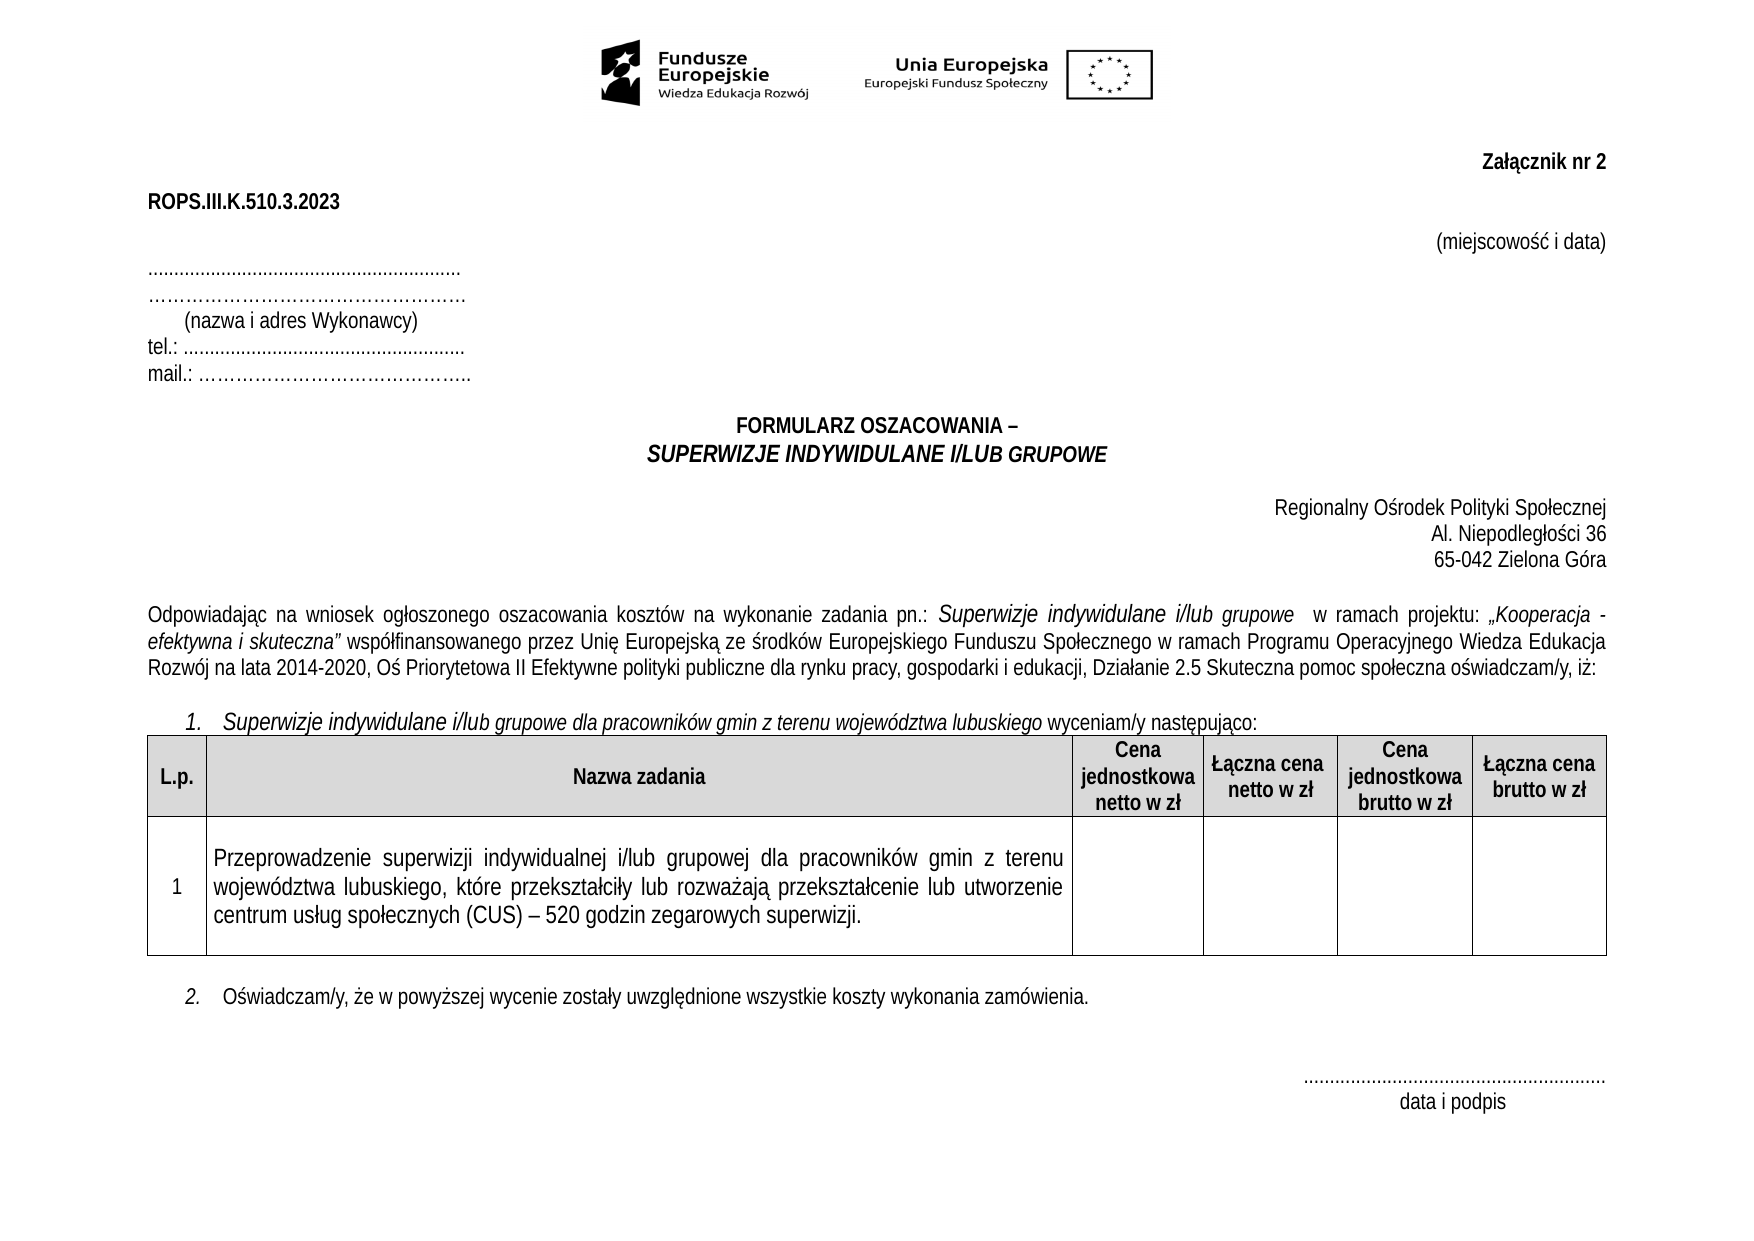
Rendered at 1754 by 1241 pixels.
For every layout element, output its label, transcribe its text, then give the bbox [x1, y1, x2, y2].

table_cell 1 [148, 817, 206, 955]
text ............................................................ [148, 254, 1606, 281]
text Załącznik nr 2 [148, 148, 1606, 174]
table_cell Przeprowadzenie superwizji indywidualnej i/lub grupowej dla pracowników gmin z terenu województwa lubuskiego, które przekształciły lub rozważają przekształcenie lub utworzenie centrum usług społecznych (CUS) – 520 godzin zegarowych superwizji. [207, 817, 1072, 955]
list Superwizje indywidulane i/lub grupowe dla pracowników gmin z terenu województwa lubuskiego wyceniam/y następująco: [185, 707, 1606, 735]
text tel.: ...................................................... [148, 333, 1606, 359]
list Oświadczam/y, że w powyższej wycenie zostały uwzględnione wszystkie koszty wykonania zamówienia. [185, 983, 1606, 1009]
text .......................................................... [148, 1062, 1606, 1088]
picture [582, 23, 1172, 122]
table_header Łączna cena netto w zł [1204, 736, 1337, 816]
text Regionalny Ośrodek Polityki Społecznej [148, 494, 1606, 520]
text Al. Niepodległości 36 [148, 520, 1606, 546]
table_cell [1073, 817, 1203, 955]
table_cell [1473, 817, 1606, 955]
table_cell [1204, 817, 1337, 955]
table_header Nazwa zadania [207, 736, 1072, 816]
text 65-042 Zielona Góra [148, 546, 1606, 573]
table_header L.p. [148, 736, 206, 816]
text (nazwa i adres Wykonawcy) [148, 307, 1606, 333]
text SUPERWIZJE INDYWIDULANE I/LUB GRUPOWE [148, 439, 1606, 467]
table_header Cena jednostkowa netto w zł [1073, 736, 1203, 816]
table_header Łączna cena brutto w zł [1473, 736, 1606, 816]
text mail.: …………………………………….. [148, 359, 1606, 386]
text (miejscowość i data) [148, 228, 1606, 254]
text data i podpis [148, 1088, 1606, 1114]
text ROPS.III.K.510.3.2023 [148, 188, 1606, 215]
text Odpowiadając na wniosek ogłoszonego oszacowania kosztów na wykonanie zadania pn.: Superwizje indywidulane i/lub grupowe w ramach projektu: „Kooperacja - efektywna i skuteczna” współfinansowanego przez Unię Europejską ze środków Europejskiego Funduszu Społecznego w ramach Programu Operacyjnego Wiedza Edukacja Rozwój na lata 2014-2020, Oś Priorytetowa II Efektywne polityki publiczne dla rynku pracy, gospodarki i edukacji, Działanie 2.5 Skuteczna pomoc społeczna oświadczam/y, iż: [148, 599, 1606, 680]
table_cell [1338, 817, 1472, 955]
text FORMULARZ OSZACOWANIA – [148, 412, 1606, 439]
text …………………………………………… [148, 281, 1606, 307]
table_header Cena jednostkowa brutto w zł [1338, 736, 1472, 816]
